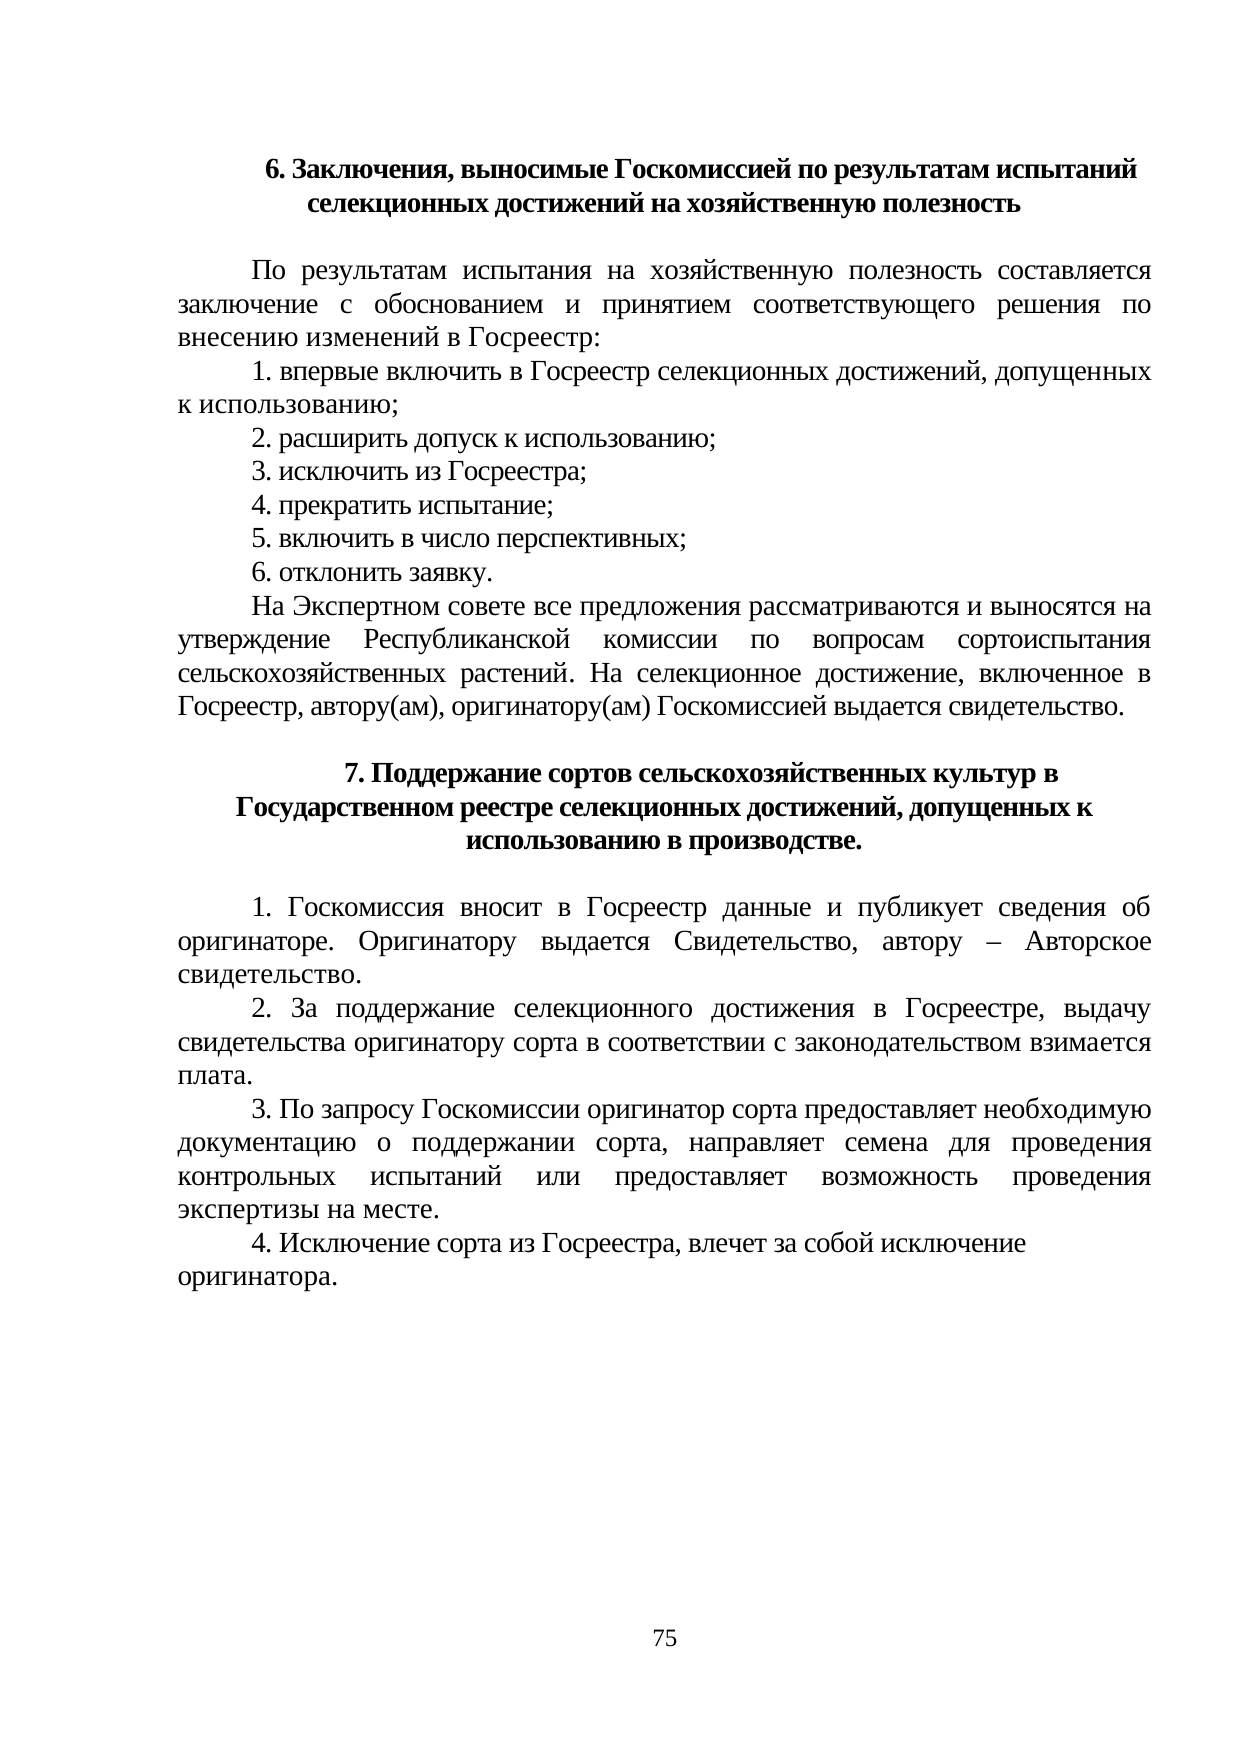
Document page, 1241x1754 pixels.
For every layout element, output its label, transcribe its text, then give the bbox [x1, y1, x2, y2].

text 6. Заключения, выносимые Госкомиссией по результатам испытаний селекционных достижений на хозяйственную полезность [177, 152, 1152, 219]
text 5. включить в число перспективных; [177, 521, 1152, 554]
text На Экспертном совете все предложения рассматриваются и выносятся на утверждение Республиканской комиссии по вопросам сортоиспытания сельскохозяйственных растений. На селекционное достижение, включенное в Госреестр, автору(ам), оригинатору(ам) Госкомиссией выдается свидетельство. [177, 588, 1152, 722]
text 4. Исключение сорта из Госреестра, влечет за собой исключение оригинатора. [177, 1225, 1152, 1292]
text 3. По запросу Госкомиссии оригинатор сорта предоставляет необходимую документацию о поддержании сорта, направляет семена для проведения контрольных испытаний или предоставляет возможность проведения экспертизы на месте. [177, 1091, 1152, 1225]
text 2. расширить допуск к использованию; [177, 420, 1152, 453]
text 1. впервые включить в Госреестр селекционных достижений, допущенных к использованию; [177, 353, 1152, 420]
text 3. исключить из Госреестра; [177, 453, 1152, 487]
text По результатам испытания на хозяйственную полезность составляется заключение с обоснованием и принятием соответствующего решения по внесению изменений в Госреестр: [177, 252, 1152, 353]
text 2. За поддержание селекционного достижения в Госреестре, выдачу свидетельства оригинатору сорта в соответствии с законодательством взимается плата. [177, 990, 1152, 1091]
text 4. прекратить испытание; [177, 487, 1152, 521]
text 1. Госкомиссия вносит в Госреестр данные и публикует сведения об оригинаторе. Оригинатору выдается Свидетельство, автору – Авторское свидетельство. [177, 889, 1152, 990]
text 6. отклонить заявку. [177, 554, 1152, 588]
text 7. Поддержание сортов сельскохозяйственных культур в Государственном реестре селекционных достижений, допущенных к использованию в производстве. [177, 755, 1152, 856]
